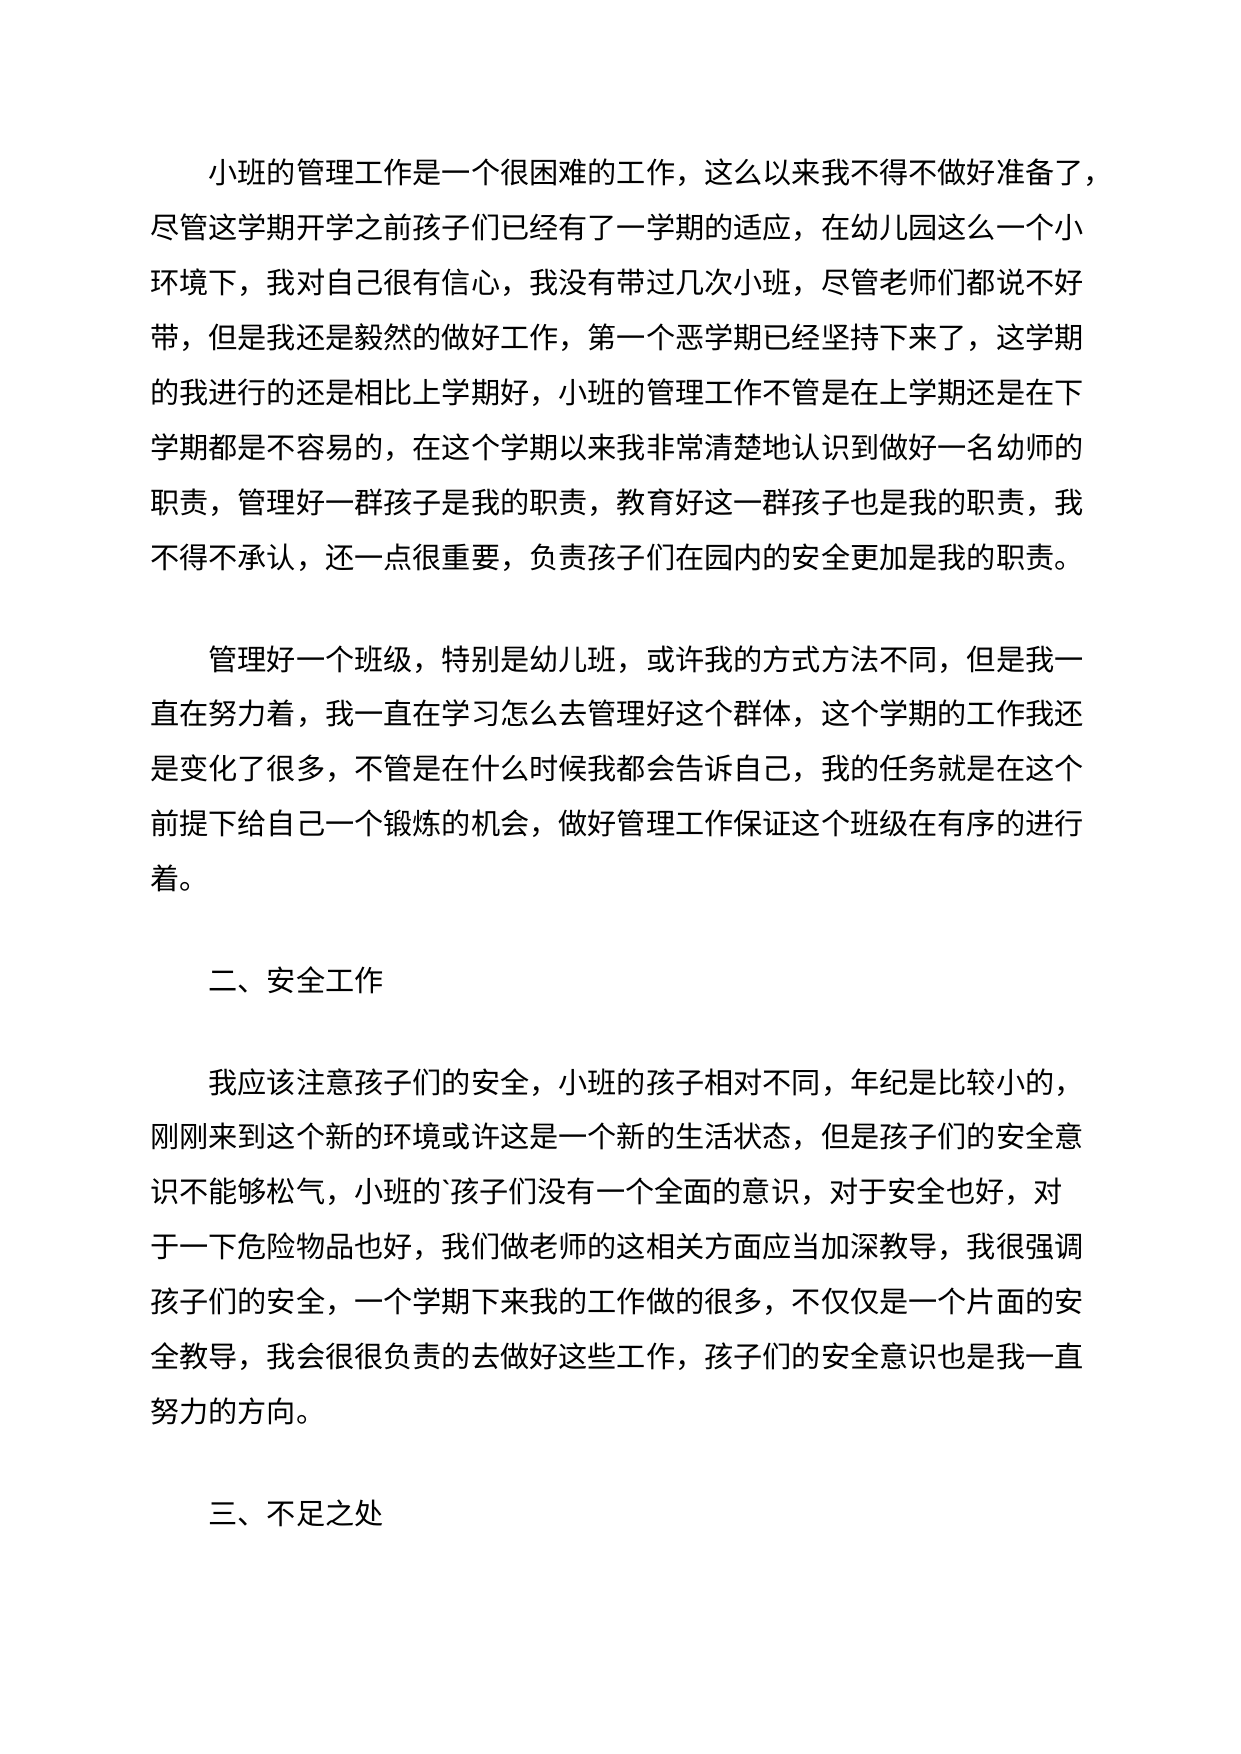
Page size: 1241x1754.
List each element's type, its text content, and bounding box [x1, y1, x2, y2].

text 三、不足之处 [150, 1490, 1090, 1533]
text 小班的管理工作是一个很困难的工作，这么以来我不得不做好准备了，尽管这学期开学之前孩子们已经有了一学期的适应，在幼儿园这么一个小环境下，我对自己很有信心，我没有带过几次小班，尽管老师们都说不好带，但是我还是毅然的做好工作，第一个恶学期已经坚持下来了，这学期的我进行的还是相比上学期好，小班的管理工作不管是在上学期还是在下学期都是不容易的，在这个学期以来我非常清楚地认识到做好一名幼师的职责，管理好一群孩子是我的职责，教育好这一群孩子也是我的职责，我不得不承认，还一点很重要，负责孩子们在园内的安全更加是我的职责。 [150, 150, 1090, 577]
text 我应该注意孩子们的安全，小班的孩子相对不同，年纪是比较小的，刚刚来到这个新的环境或许这是一个新的生活状态，但是孩子们的安全意识不能够松气，小班的`孩子们没有一个全面的意识，对于安全也好，对于一下危险物品也好，我们做老师的这相关方面应当加深教导，我很强调孩子们的安全，一个学期下来我的工作做的很多，不仅仅是一个片面的安全教导，我会很很负责的去做好这些工作，孩子们的安全意识也是我一直努力的方向。 [150, 1059, 1090, 1431]
text 管理好一个班级，特别是幼儿班，或许我的方式方法不同，但是我一直在努力着，我一直在学习怎么去管理好这个群体，这个学期的工作我还是变化了很多，不管是在什么时候我都会告诉自己，我的任务就是在这个前提下给自己一个锻炼的机会，做好管理工作保证这个班级在有序的进行着。 [150, 636, 1090, 898]
text 二、安全工作 [150, 957, 1090, 1000]
